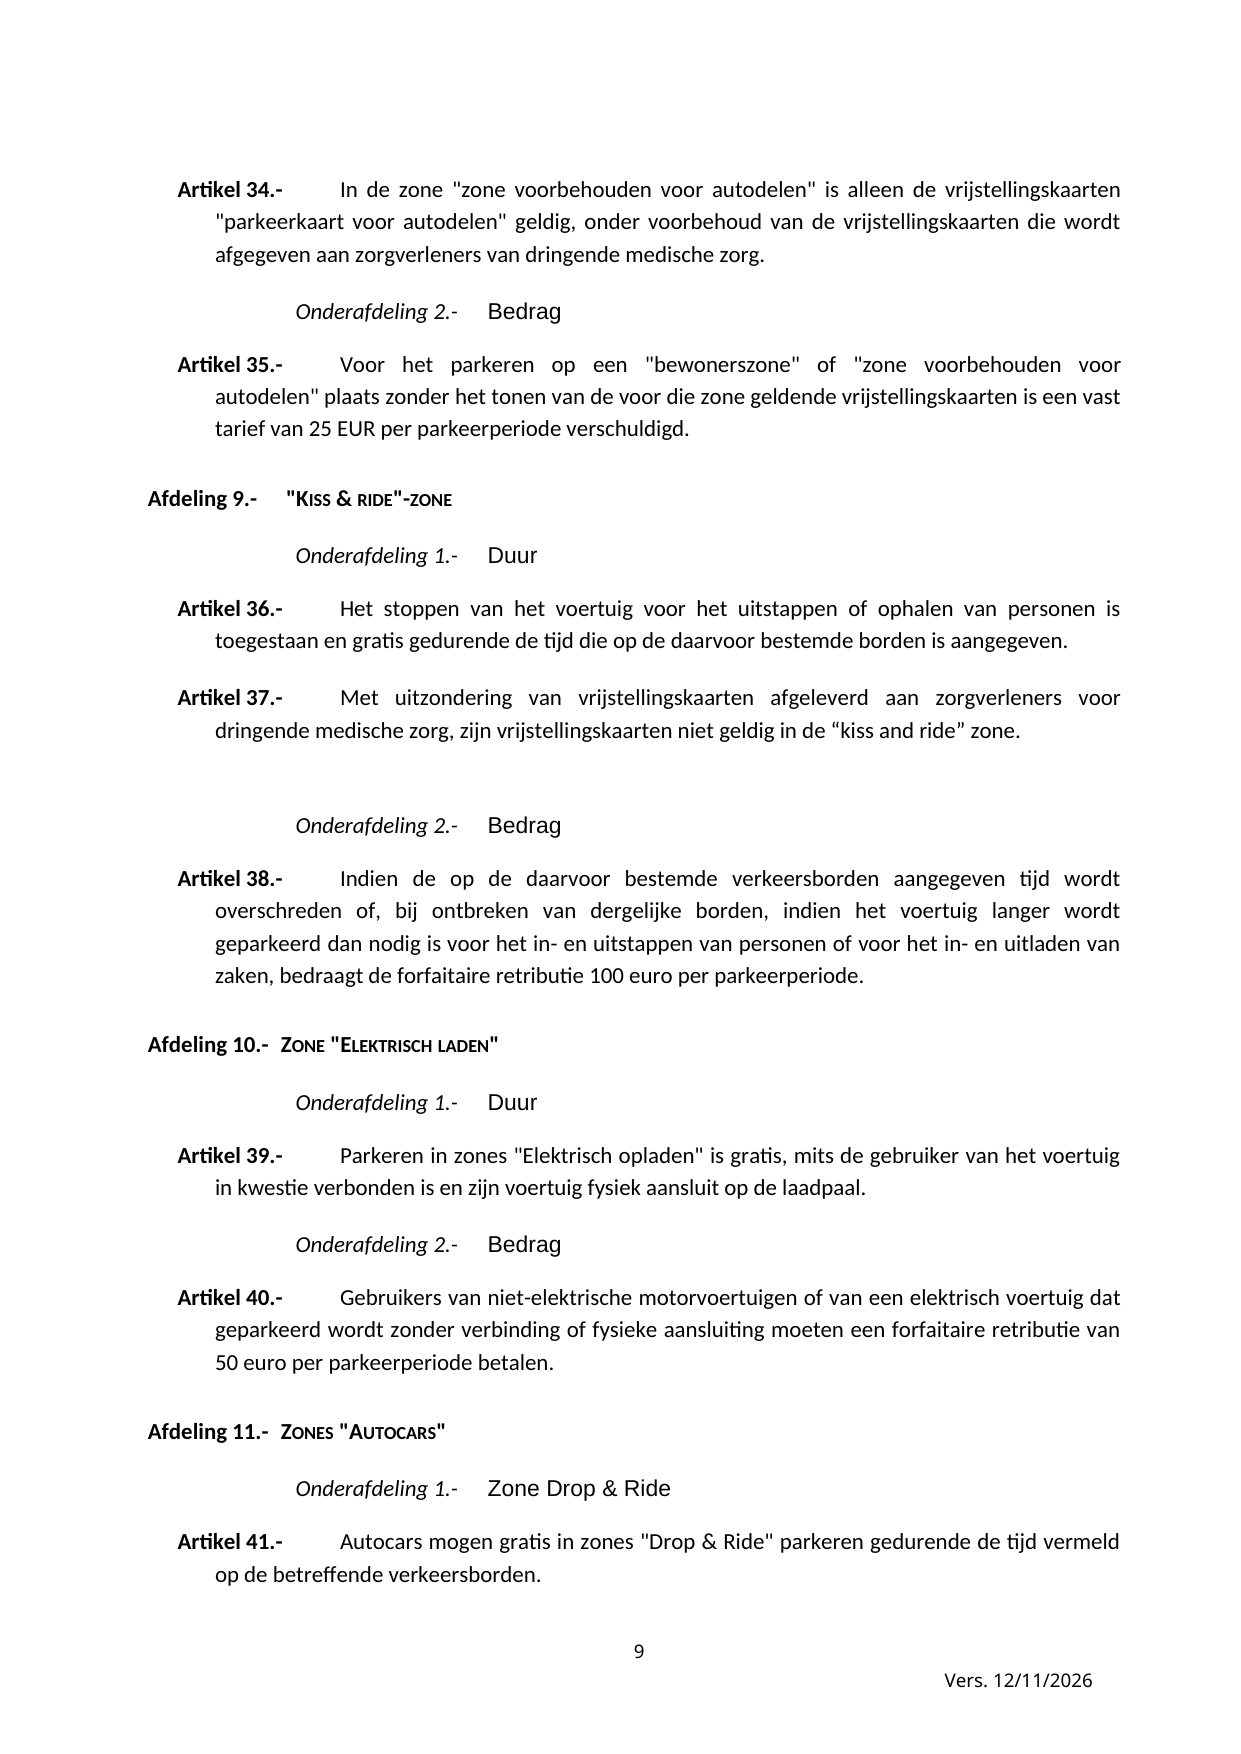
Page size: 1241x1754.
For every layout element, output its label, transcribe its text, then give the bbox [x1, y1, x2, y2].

subtitle Bedrag [295, 297, 1122, 325]
subtitle Duur [295, 541, 1122, 569]
subtitle Indien de op de daarvoor bestemde verkeersborden aangegeven tijd wordt overschreden of, bij ontbreken van dergelijke borden, indien het voertuig langer wordt geparkeerd dan nodig is voor het in- en uitstappen van personen of voor het in- en uitladen van zaken, bedraagt de forfaitaire retributie 100 euro per parkeerperiode. [177, 864, 1122, 989]
subtitle Parkeren in zones "Elektrisch opladen" is gratis, mits de gebruiker van het voertuig in kwestie verbonden is en zijn voertuig fysiek aansluit op de laadpaal. [177, 1141, 1122, 1201]
subtitle Gebruikers van niet-elektrische motorvoertuigen of van een elektrisch voertuig dat geparkeerd wordt zonder verbinding of fysieke aansluiting moeten een forfaitaire retributie van 50 euro per parkeerperiode betalen. [177, 1283, 1122, 1376]
subtitle Het stoppen van het voertuig voor het uitstappen of ophalen van personen is toegestaan en gratis gedurende de tijd die op de daarvoor bestemde borden is aangegeven. [177, 594, 1122, 654]
subtitle In de zone "zone voorbehouden voor autodelen" is alleen de vrijstellingskaarten "parkeerkaart voor autodelen" geldig, onder voorbehoud van de vrijstellingskaarten die wordt afgegeven aan zorgverleners van dringende medische zorg. [177, 175, 1122, 268]
subtitle Voor het parkeren op een "bewonerszone" of "zone voorbehouden voor autodelen" plaats zonder het tonen van de voor die zone geldende vrijstellingskaarten is een vast tarief van 25 EUR per parkeerperiode verschuldigd. [177, 350, 1122, 442]
subtitle "Kiss & ride"-zone [148, 484, 1122, 512]
subtitle Bedrag [295, 811, 1122, 839]
subtitle Bedrag [295, 1230, 1122, 1258]
subtitle Duur [295, 1088, 1122, 1116]
subtitle Met uitzondering van vrijstellingskaarten afgeleverd aan zorgverleners voor dringende medische zorg, zijn vrijstellingskaarten niet geldig in de “kiss and ride” zone. [177, 683, 1122, 744]
subtitle Zone "Elektrisch laden" [148, 1031, 1122, 1059]
subtitle Zones "Autocars" [148, 1417, 1122, 1445]
subtitle Autocars mogen gratis in zones "Drop & Ride" parkeren gedurende de tijd vermeld op de betreffende verkeersborden. [177, 1527, 1122, 1588]
subtitle Zone Drop & Ride [295, 1474, 1122, 1502]
